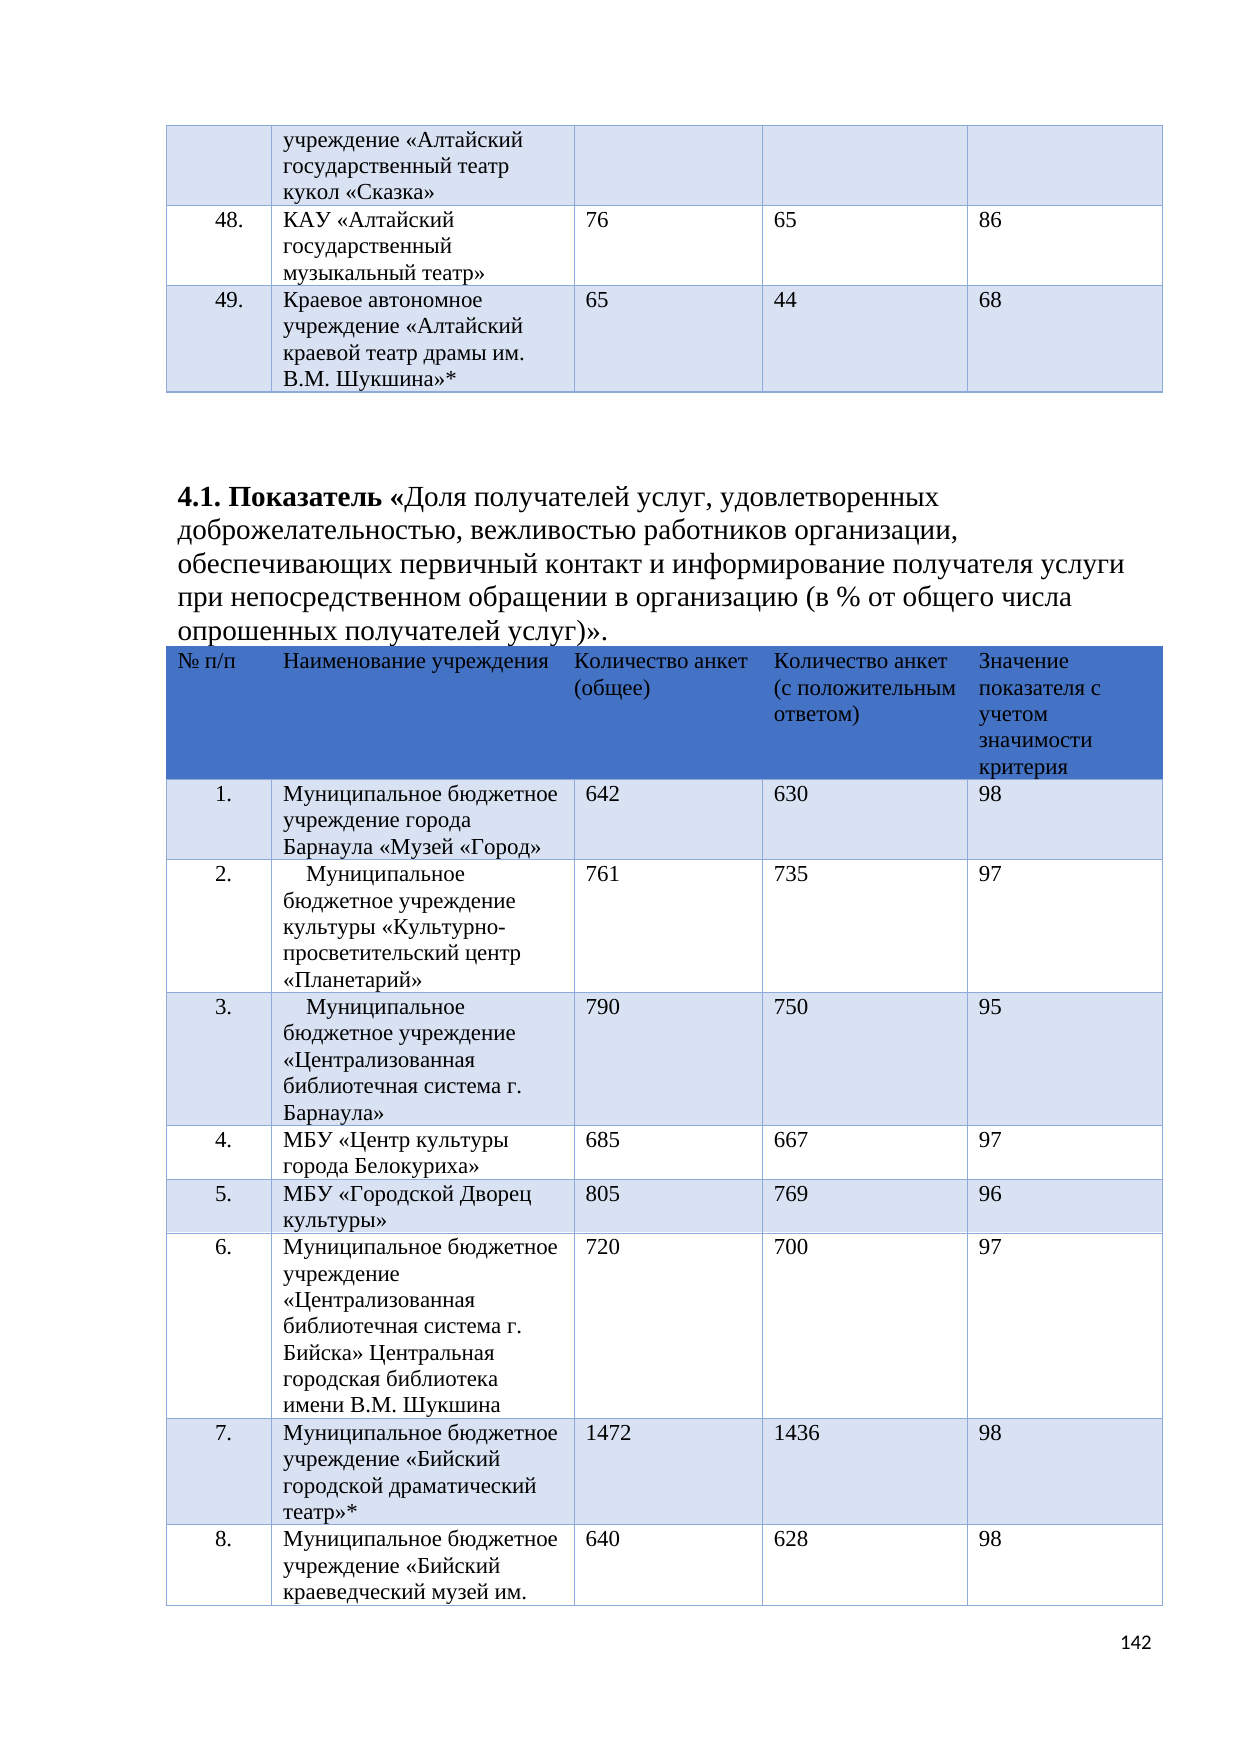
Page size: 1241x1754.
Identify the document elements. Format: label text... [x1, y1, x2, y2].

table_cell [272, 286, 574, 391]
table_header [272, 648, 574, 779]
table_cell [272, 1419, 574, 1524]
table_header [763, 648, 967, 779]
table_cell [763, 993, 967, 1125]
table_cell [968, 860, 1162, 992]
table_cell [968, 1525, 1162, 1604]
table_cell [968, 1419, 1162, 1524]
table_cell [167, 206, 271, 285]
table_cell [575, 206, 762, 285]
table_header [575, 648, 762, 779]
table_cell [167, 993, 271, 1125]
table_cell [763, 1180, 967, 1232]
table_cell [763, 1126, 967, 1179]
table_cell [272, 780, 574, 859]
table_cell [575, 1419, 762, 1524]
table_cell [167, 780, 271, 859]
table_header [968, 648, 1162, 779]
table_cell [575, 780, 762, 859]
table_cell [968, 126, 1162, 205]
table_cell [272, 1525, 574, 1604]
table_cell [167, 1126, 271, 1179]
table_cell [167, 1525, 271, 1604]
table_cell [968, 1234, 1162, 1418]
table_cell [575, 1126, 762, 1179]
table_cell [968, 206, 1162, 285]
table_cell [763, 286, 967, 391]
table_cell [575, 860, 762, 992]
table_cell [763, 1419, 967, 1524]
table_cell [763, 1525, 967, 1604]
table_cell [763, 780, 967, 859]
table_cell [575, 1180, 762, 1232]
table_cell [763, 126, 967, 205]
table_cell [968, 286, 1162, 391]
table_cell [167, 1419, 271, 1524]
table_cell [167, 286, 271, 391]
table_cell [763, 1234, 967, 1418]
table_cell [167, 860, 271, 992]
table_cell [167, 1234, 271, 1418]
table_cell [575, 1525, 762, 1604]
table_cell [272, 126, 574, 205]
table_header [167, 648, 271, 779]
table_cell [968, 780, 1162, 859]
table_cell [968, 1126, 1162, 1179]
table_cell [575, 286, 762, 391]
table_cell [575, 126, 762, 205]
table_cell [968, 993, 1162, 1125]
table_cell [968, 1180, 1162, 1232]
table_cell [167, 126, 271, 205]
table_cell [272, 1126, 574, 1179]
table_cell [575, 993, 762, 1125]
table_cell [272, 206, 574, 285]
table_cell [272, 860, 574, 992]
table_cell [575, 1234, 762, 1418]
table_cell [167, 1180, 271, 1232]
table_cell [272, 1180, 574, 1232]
text 4.1. Показатель «Доля получателей услуг, удовлетворенных доброжелательностью, вежливостью работников организации, обеспечивающих первичный контакт и информирование получателя услуги при непосредственном обращении в организацию (в % от общего числа опрошенных получателей услуг)». [177, 479, 1152, 646]
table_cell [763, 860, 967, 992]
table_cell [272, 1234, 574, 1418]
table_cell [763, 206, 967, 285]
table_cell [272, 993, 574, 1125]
